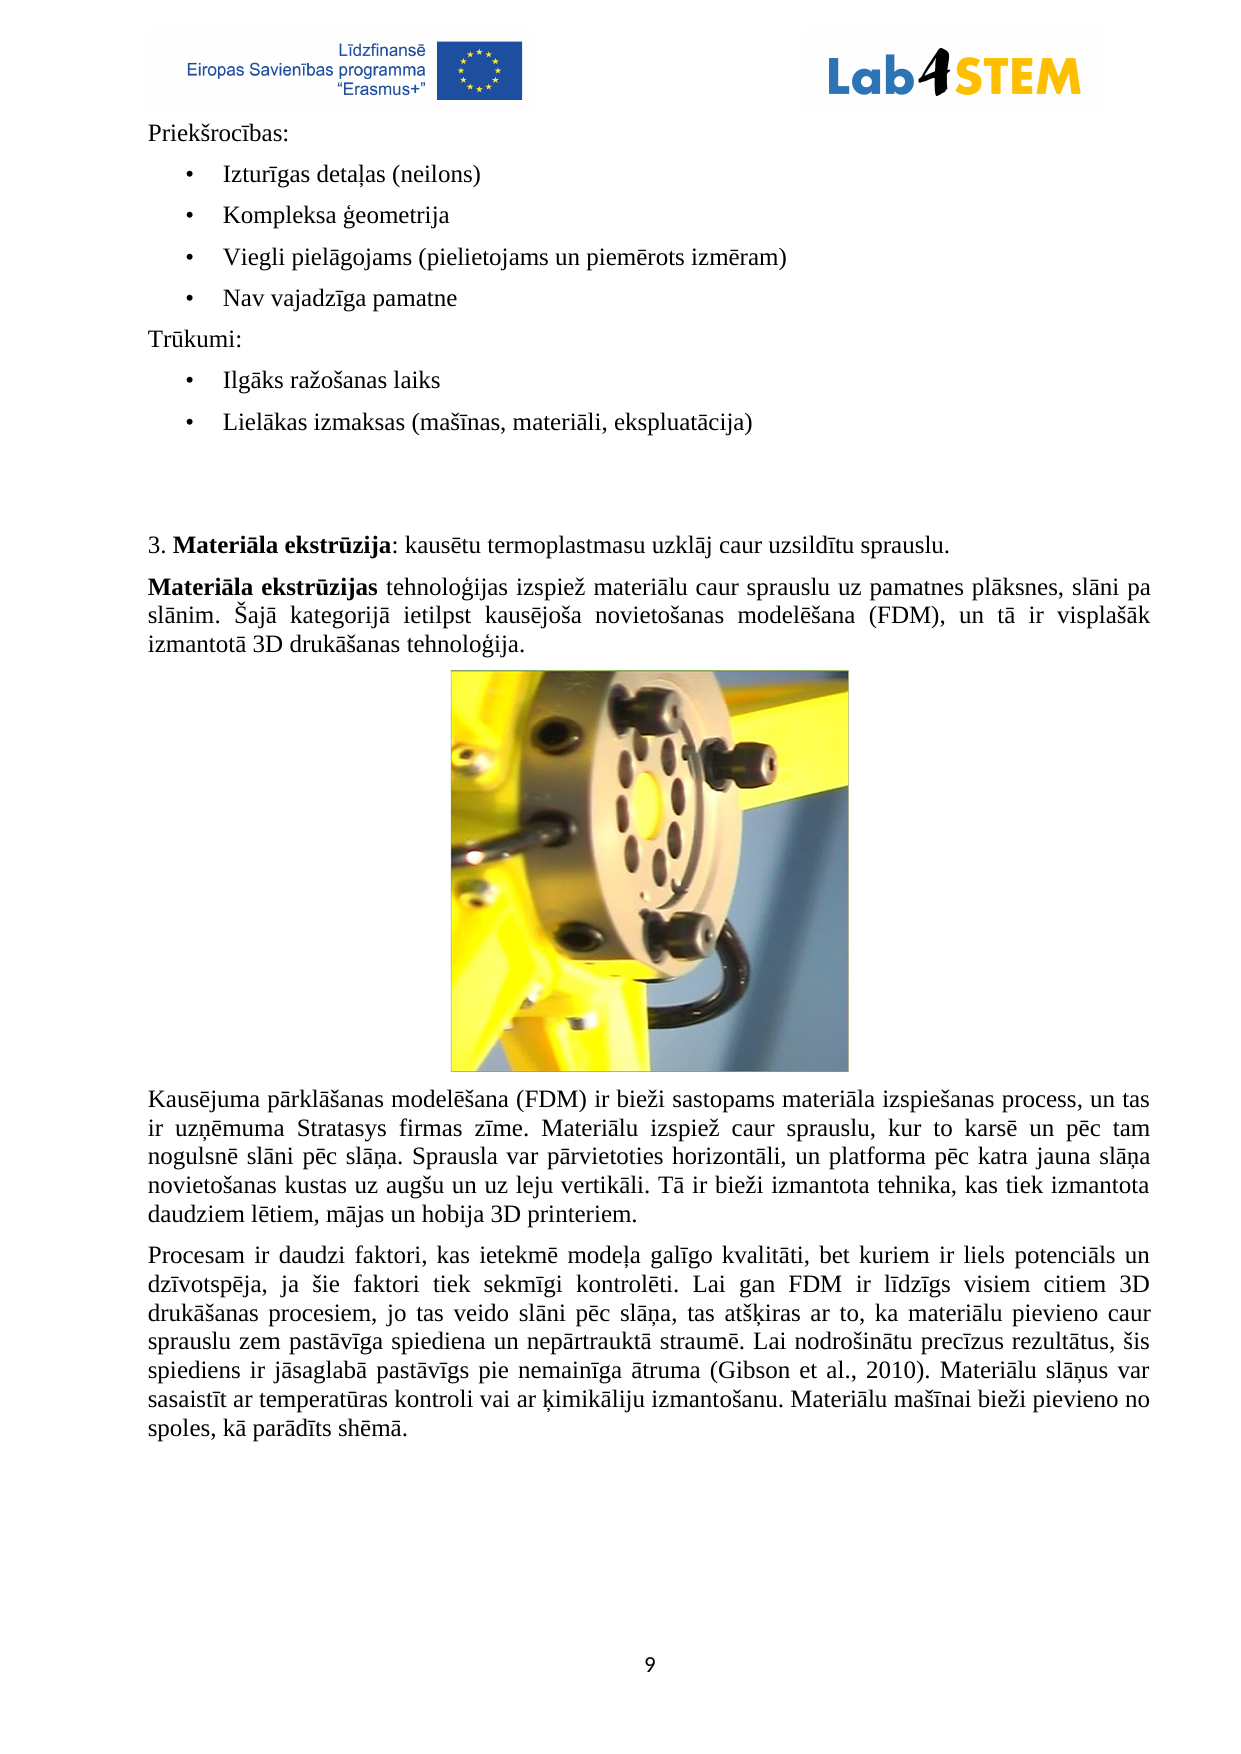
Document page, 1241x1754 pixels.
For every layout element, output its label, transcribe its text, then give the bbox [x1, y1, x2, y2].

picture [803, 28, 1104, 114]
text Priekšrocības: [148, 118, 1152, 147]
picture [147, 28, 535, 114]
text 3. Materiāla ekstrūzija: kausētu termoplastmasu uzklāj caur uzsildītu sprauslu. [148, 531, 1152, 559]
text Materiāla ekstrūzijas tehnoloģijas izspiež materiālu caur sprauslu uz pamatnes plāksnes, slāni pa slānim. Šajā kategorijā ietilpst kausējoša novietošanas modelēšana (FDM), un tā ir visplašāk izmantotā 3D drukāšanas tehnoloģija. [148, 572, 1152, 658]
text Kausējuma pārklāšanas modelēšana (FDM) ir bieži sastopams materiāla izspiešanas process, un tas ir uzņēmuma Stratasys firmas zīme. Materiālu izspiež caur sprauslu, kur to karsē un pēc tam nogulsnē slāni pēc slāņa. Sprausla var pārvietoties horizontāli, un platforma pēc katra jauna slāņa novietošanas kustas uz augšu un uz leju vertikāli. Tā ir bieži izmantota tehnika, kas tiek izmantota daudziem lētiem, mājas un hobija 3D printeriem. [148, 1084, 1152, 1228]
list Lielākas izmaksas (mašīnas, materiāli, ekspluatācija) [185, 407, 1152, 436]
picture [450, 670, 849, 1072]
text Trūkumi: [148, 324, 1152, 353]
list Nav vajadzīga pamatne [185, 283, 1152, 312]
list Ilgāks ražošanas laiks [185, 366, 1152, 394]
text Procesam ir daudzi faktori, kas ietekmē modeļa galīgo kvalitāti, bet kuriem ir liels potenciāls un dzīvotspēja, ja šie faktori tiek sekmīgi kontrolēti. Lai gan FDM ir līdzīgs visiem citiem 3D drukāšanas procesiem, jo tas veido slāni pēc slāņa, tas atšķiras ar to, ka materiālu pievieno caur sprauslu zem pastāvīga spiediena un nepārtrauktā straumē. Lai nodrošinātu precīzus rezultātus, šis spiediens ir jāsaglabā pastāvīgs pie nemainīga ātruma (Gibson et al., 2010). Materiālu slāņus var sasaistīt ar temperatūras kontroli vai ar ķimikāliju izmantošanu. Materiālu mašīnai bieži pievieno no spoles, kā parādīts shēmā. [148, 1240, 1152, 1441]
list Izturīgas detaļas (neilons) [185, 159, 1152, 188]
list Kompleksa ģeometrija [185, 201, 1152, 229]
list Viegli pielāgojams (pielietojams un piemērots izmēram) [185, 242, 1152, 271]
